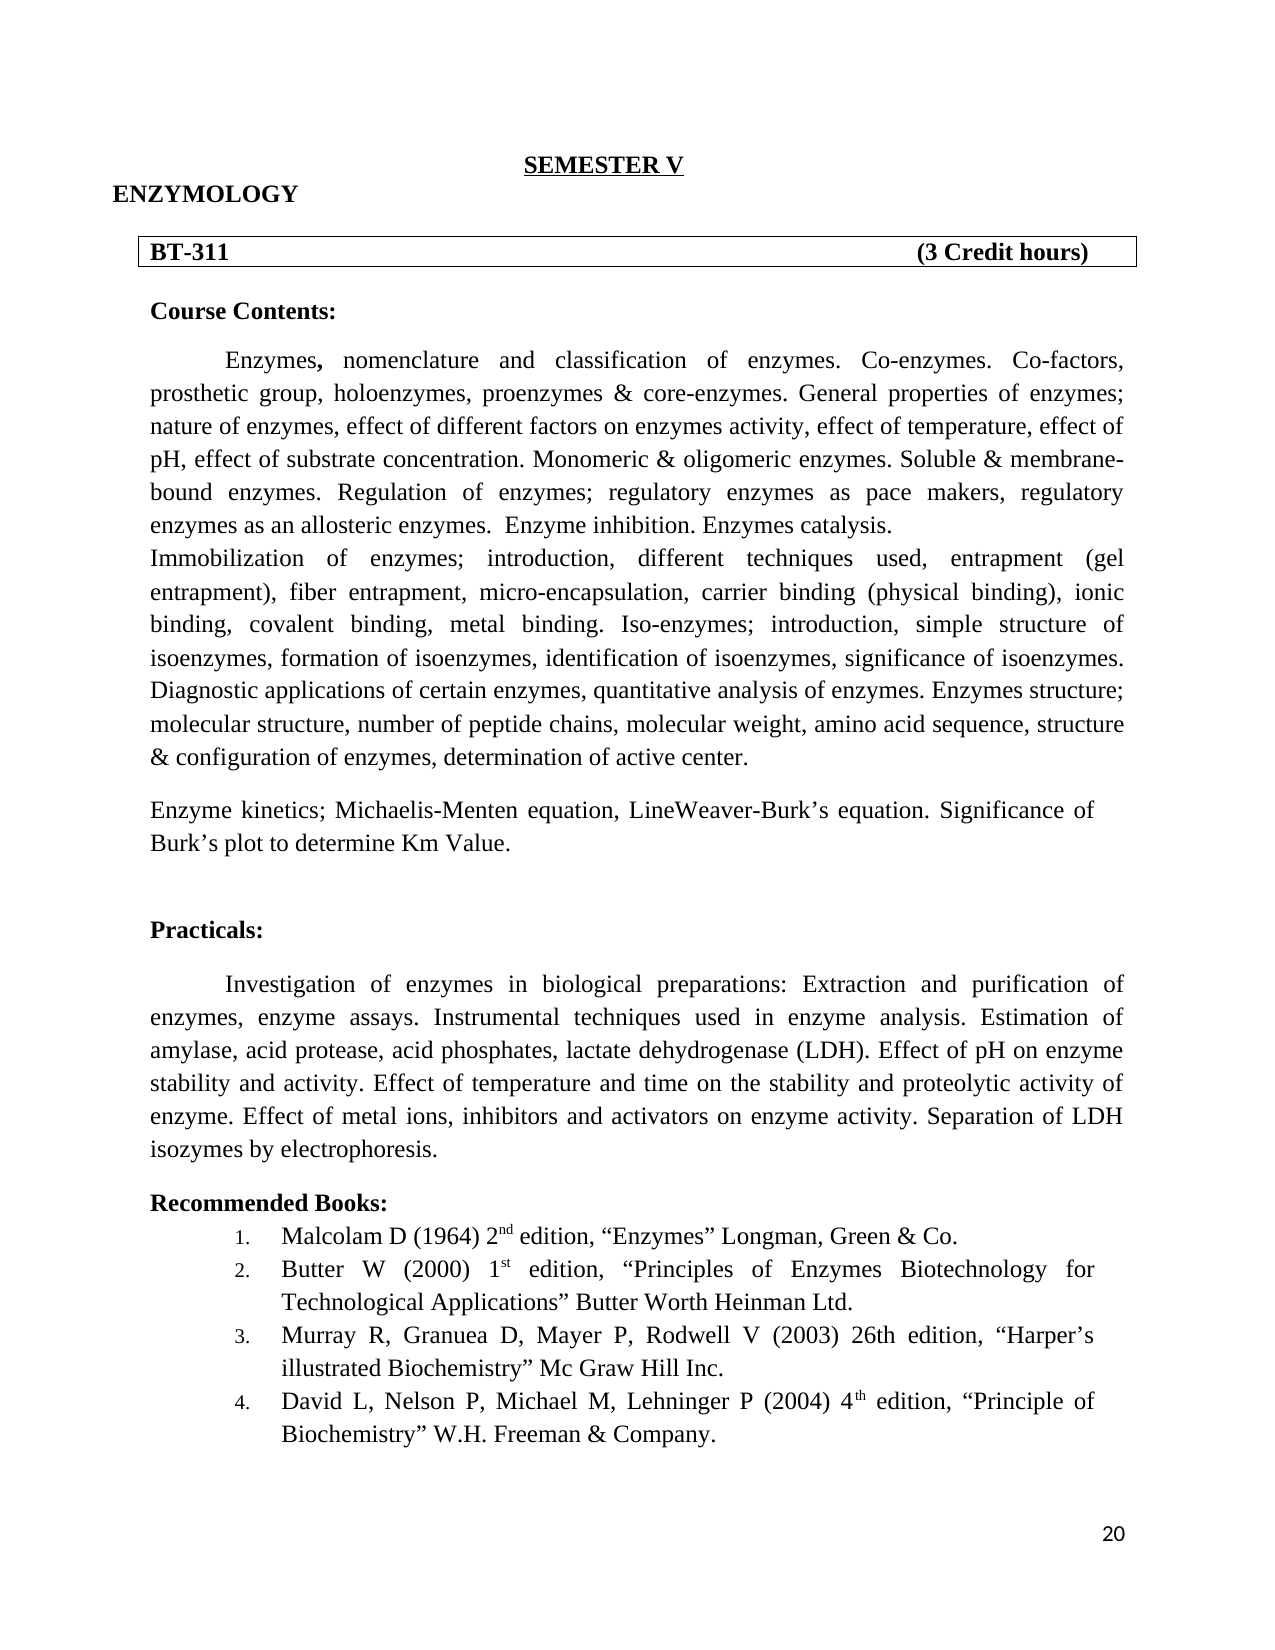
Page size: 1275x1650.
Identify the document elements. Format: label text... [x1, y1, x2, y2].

subtitle Murray R, Granuea D, Mayer P, Rodwell V (2003) 26th edition, “Harper’s illustrated Biochemistry” Mc Graw Hill Inc. [234, 1320, 1095, 1382]
subtitle David L, Nelson P, Michael M, Lehninger P (2004) 4th edition, “Principle of Biochemistry” W.H. Freeman & Company. [234, 1386, 1095, 1448]
list ENZYMOLOGY [112, 179, 1095, 207]
subtitle Butter W (2000) 1st edition, “Principles of Enzymes Biotechnology for Technological Applications” Butter Worth Heinman Ltd. [234, 1254, 1095, 1316]
subtitle Malcolam D (1964) 2nd edition, “Enzymes” Longman, Green & Co. [234, 1221, 1095, 1250]
text Immobilization of enzymes; introduction, different techniques used, entrapment (gel entrapment), fiber entrapment, micro-encapsulation, carrier binding (physical binding), ionic binding, covalent binding, metal binding. Iso-enzymes; introduction, simple structure of isoenzymes, formation of isoenzymes, identification of isoenzymes, significance of isoenzymes. Diagnostic applications of certain enzymes, quantitative analysis of enzymes. Enzymes structure; molecular structure, number of peptide chains, molecular weight, amino acid sequence, structure & configuration of enzymes, determination of active center. [150, 543, 1125, 770]
list SEMESTER V [112, 150, 1095, 179]
subtitle Enzyme kinetics; Michaelis-Menten equation, LineWeaver-Burk’s equation. Significance of Burk’s plot to determine Km Value. [150, 796, 1095, 857]
table_header BT-311 (3 Credit hours) [139, 237, 1136, 266]
text Investigation of enzymes in biological preparations: Extraction and purification of enzymes, enzyme assays. Instrumental techniques used in enzyme analysis. Estimation of amylase, acid protease, acid phosphates, lactate dehydrogenase (LDH). Effect of pH on enzyme stability and activity. Effect of temperature and time on the stability and proteolytic activity of enzyme. Effect of metal ions, inhibitors and activators on enzyme activity. Separation of LDH isozymes by electrophoresis. [150, 969, 1125, 1163]
text Course Contents: [150, 296, 1095, 324]
subtitle Recommended Books: [150, 1188, 1095, 1217]
subtitle Enzymes, nomenclature and classification of enzymes. Co-enzymes. Co-factors, prosthetic group, holoenzymes, proenzymes & core-enzymes. General properties of enzymes; nature of enzymes, effect of different factors on enzymes activity, effect of temperature, effect of pH, effect of substrate concentration. Monomeric & oligomeric enzymes. Soluble & membrane-bound enzymes. Regulation of enzymes; regulatory enzymes as pace makers, regulatory enzymes as an allosteric enzymes. Enzyme inhibition. Enzymes catalysis. [150, 345, 1125, 539]
text Practicals: [150, 915, 1125, 944]
